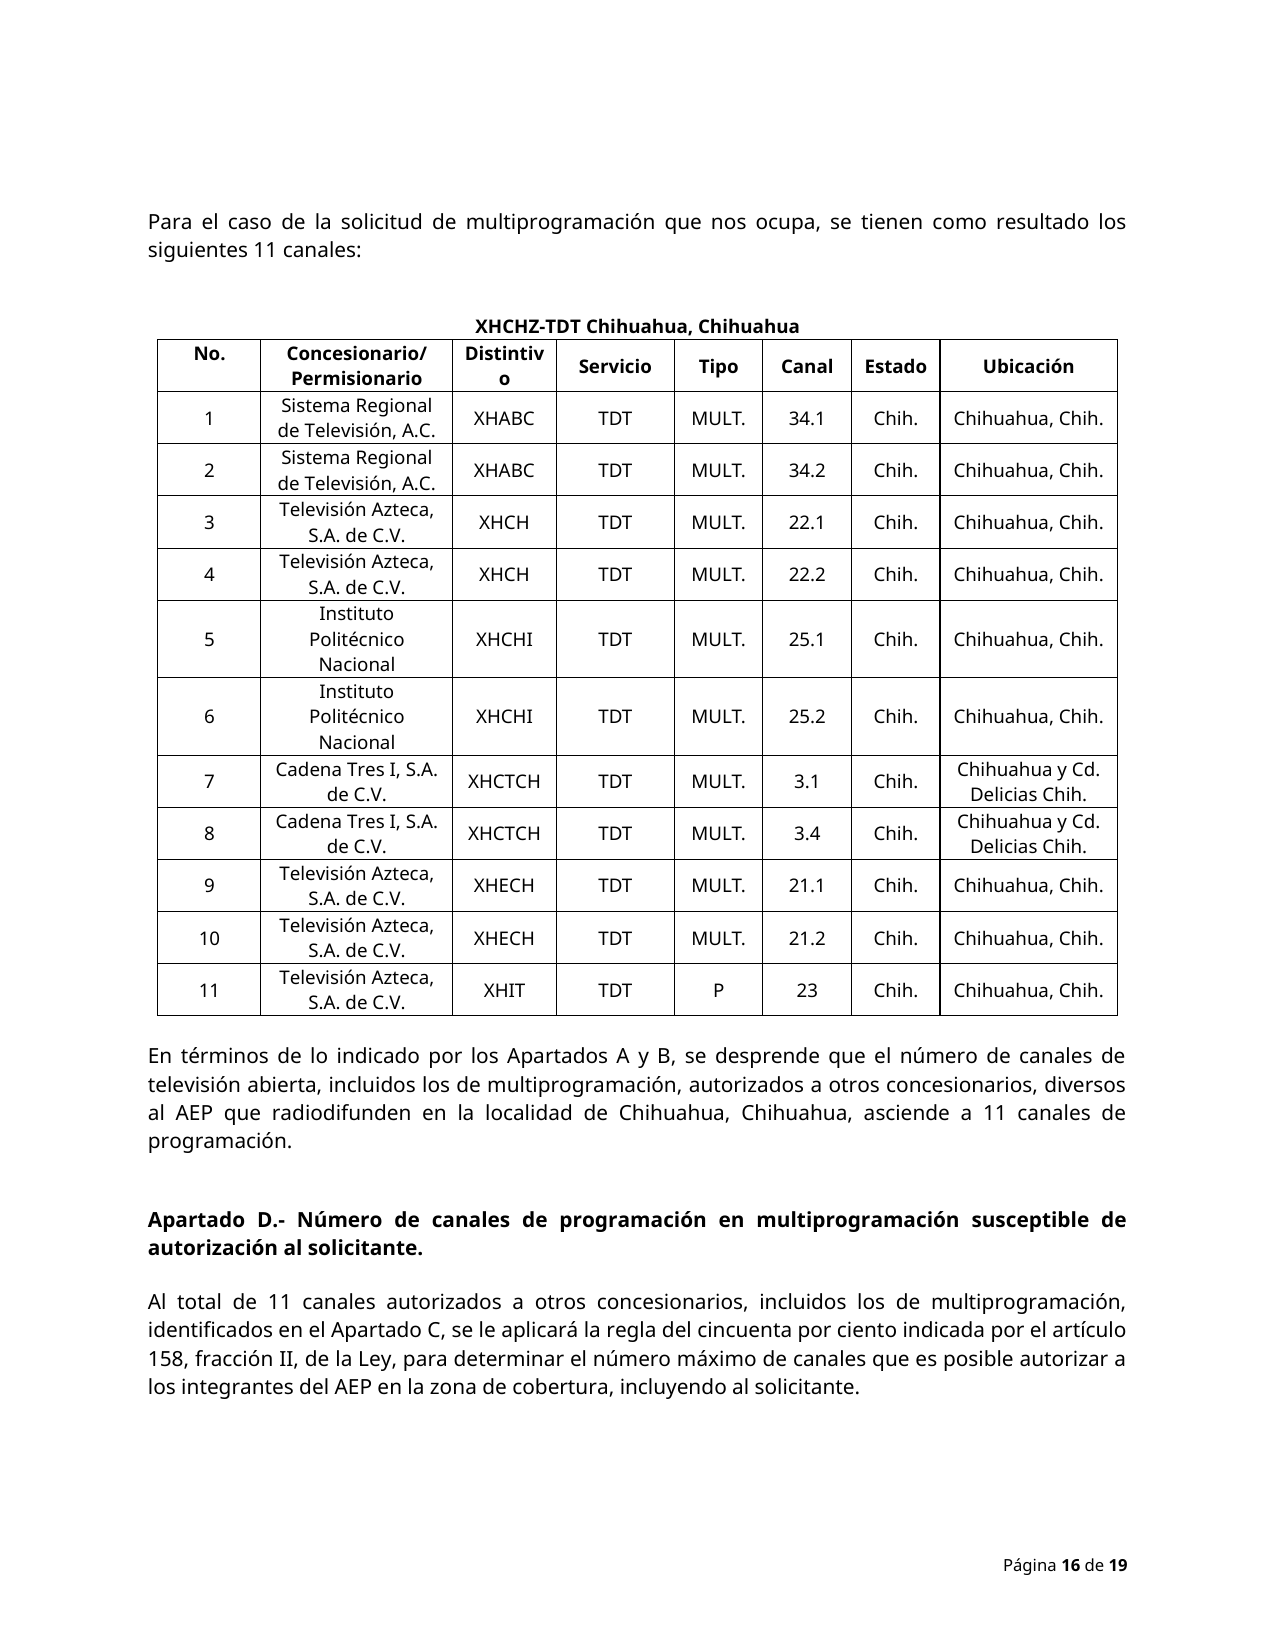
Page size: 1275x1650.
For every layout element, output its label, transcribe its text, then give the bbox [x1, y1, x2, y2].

table_cell 1 [158, 392, 260, 443]
table_cell Chih. [852, 964, 939, 1015]
table_cell XHCH [453, 549, 556, 599]
table_cell TDT [557, 678, 674, 755]
table_cell MULT. [675, 549, 762, 599]
table_cell Instituto Politécnico Nacional [261, 678, 452, 755]
table_cell Chihuahua, Chih. [941, 964, 1117, 1015]
table_cell Televisión Azteca, S.A. de C.V. [261, 549, 452, 599]
table_header No. [158, 340, 260, 391]
table_cell TDT [557, 964, 674, 1015]
table_cell MULT. [675, 601, 762, 677]
table_cell 21.2 [763, 912, 851, 963]
table_cell XHCHI [453, 678, 556, 755]
table_cell Chih. [852, 912, 939, 963]
table_cell Chihuahua, Chih. [941, 392, 1117, 443]
table_cell Chihuahua y Cd. Delicias Chih. [941, 756, 1117, 807]
table_cell 4 [158, 549, 260, 599]
table_cell 34.1 [763, 392, 851, 443]
table_header Estado [852, 340, 939, 391]
table_header Canal [763, 340, 851, 391]
table_cell P [675, 964, 762, 1015]
table_cell Chihuahua, Chih. [941, 678, 1117, 755]
table_cell Cadena Tres I, S.A. de C.V. [261, 808, 452, 859]
table_cell Chih. [852, 678, 939, 755]
text XHCHZ-TDT Chihuahua, Chihuahua [148, 314, 1127, 339]
table_cell 2 [158, 444, 260, 495]
table_cell TDT [557, 444, 674, 495]
table_cell Televisión Azteca, S.A. de C.V. [261, 964, 452, 1015]
table_cell Chihuahua, Chih. [941, 444, 1117, 495]
table_header Tipo [675, 340, 762, 391]
table_cell MULT. [675, 912, 762, 963]
table_cell XHECH [453, 912, 556, 963]
table_cell Chihuahua, Chih. [941, 496, 1117, 547]
table_cell MULT. [675, 808, 762, 859]
text En términos de lo indicado por los Apartados A y B, se desprende que el número de canales de televisión abierta, incluidos los de multiprogramación, autorizados a otros concesionarios, diversos al AEP que radiodifunden en la localidad de Chihuahua, Chihuahua, asciende a 11 canales de programación. [148, 1041, 1127, 1155]
table_cell TDT [557, 549, 674, 599]
table_cell Chih. [852, 549, 939, 599]
table_cell XHECH [453, 860, 556, 911]
table_cell XHABC [453, 444, 556, 495]
table_cell 8 [158, 808, 260, 859]
table_cell Chih. [852, 496, 939, 547]
table_cell XHIT [453, 964, 556, 1015]
table_cell 25.1 [763, 601, 851, 677]
table_cell 23 [763, 964, 851, 1015]
table_cell TDT [557, 392, 674, 443]
table_cell Chihuahua, Chih. [941, 601, 1117, 677]
table_cell 22.2 [763, 549, 851, 599]
table_cell MULT. [675, 496, 762, 547]
table_cell Televisión Azteca, S.A. de C.V. [261, 860, 452, 911]
table_cell 6 [158, 678, 260, 755]
table_cell XHCH [453, 496, 556, 547]
table_cell TDT [557, 756, 674, 807]
table_cell Instituto Politécnico Nacional [261, 601, 452, 677]
table_header Concesionario/ Permisionario [261, 340, 452, 391]
table_cell 3.4 [763, 808, 851, 859]
text Apartado D.- Número de canales de programación en multiprogramación susceptible de autorización al solicitante. [148, 1205, 1127, 1262]
table_cell Sistema Regional de Televisión, A.C. [261, 444, 452, 495]
table_cell MULT. [675, 444, 762, 495]
table_cell 21.1 [763, 860, 851, 911]
table_cell Chih. [852, 860, 939, 911]
table_cell Chihuahua, Chih. [941, 549, 1117, 599]
table_cell Chih. [852, 756, 939, 807]
table_header Ubicación [941, 340, 1117, 391]
text Al total de 11 canales autorizados a otros concesionarios, incluidos los de multiprogramación, identificados en el Apartado C, se le aplicará la regla del cincuenta por ciento indicada por el artículo 158, fracción II, de la Ley, para determinar el número máximo de canales que es posible autorizar a los integrantes del AEP en la zona de cobertura, incluyendo al solicitante. [148, 1287, 1127, 1401]
table_cell XHCTCH [453, 808, 556, 859]
table_cell 22.1 [763, 496, 851, 547]
table_cell XHCHI [453, 601, 556, 677]
table_cell MULT. [675, 392, 762, 443]
table_cell TDT [557, 496, 674, 547]
table_cell Sistema Regional de Televisión, A.C. [261, 392, 452, 443]
table_cell TDT [557, 601, 674, 677]
table_cell Chihuahua, Chih. [941, 912, 1117, 963]
table_cell 5 [158, 601, 260, 677]
table_header Servicio [557, 340, 674, 391]
table_cell MULT. [675, 756, 762, 807]
table_cell Chihuahua, Chih. [941, 860, 1117, 911]
table_cell XHCTCH [453, 756, 556, 807]
table_cell Televisión Azteca, S.A. de C.V. [261, 912, 452, 963]
table_cell 9 [158, 860, 260, 911]
table_cell 7 [158, 756, 260, 807]
table_cell XHABC [453, 392, 556, 443]
text Para el caso de la solicitud de multiprogramación que nos ocupa, se tienen como resultado los siguientes 11 canales: [148, 207, 1127, 264]
table_cell 34.2 [763, 444, 851, 495]
table_cell Chih. [852, 392, 939, 443]
table_cell Chihuahua y Cd. Delicias Chih. [941, 808, 1117, 859]
table_cell 11 [158, 964, 260, 1015]
table_cell 3 [158, 496, 260, 547]
table_header Distintivo [453, 340, 556, 391]
table_cell MULT. [675, 678, 762, 755]
table_cell TDT [557, 860, 674, 911]
table_cell Chih. [852, 808, 939, 859]
table_cell 3.1 [763, 756, 851, 807]
table_cell MULT. [675, 860, 762, 911]
table_cell 10 [158, 912, 260, 963]
table_cell TDT [557, 912, 674, 963]
table_cell Chih. [852, 601, 939, 677]
table_cell Televisión Azteca, S.A. de C.V. [261, 496, 452, 547]
table_cell 25.2 [763, 678, 851, 755]
table_cell Chih. [852, 444, 939, 495]
table_cell TDT [557, 808, 674, 859]
table_cell Cadena Tres I, S.A. de C.V. [261, 756, 452, 807]
